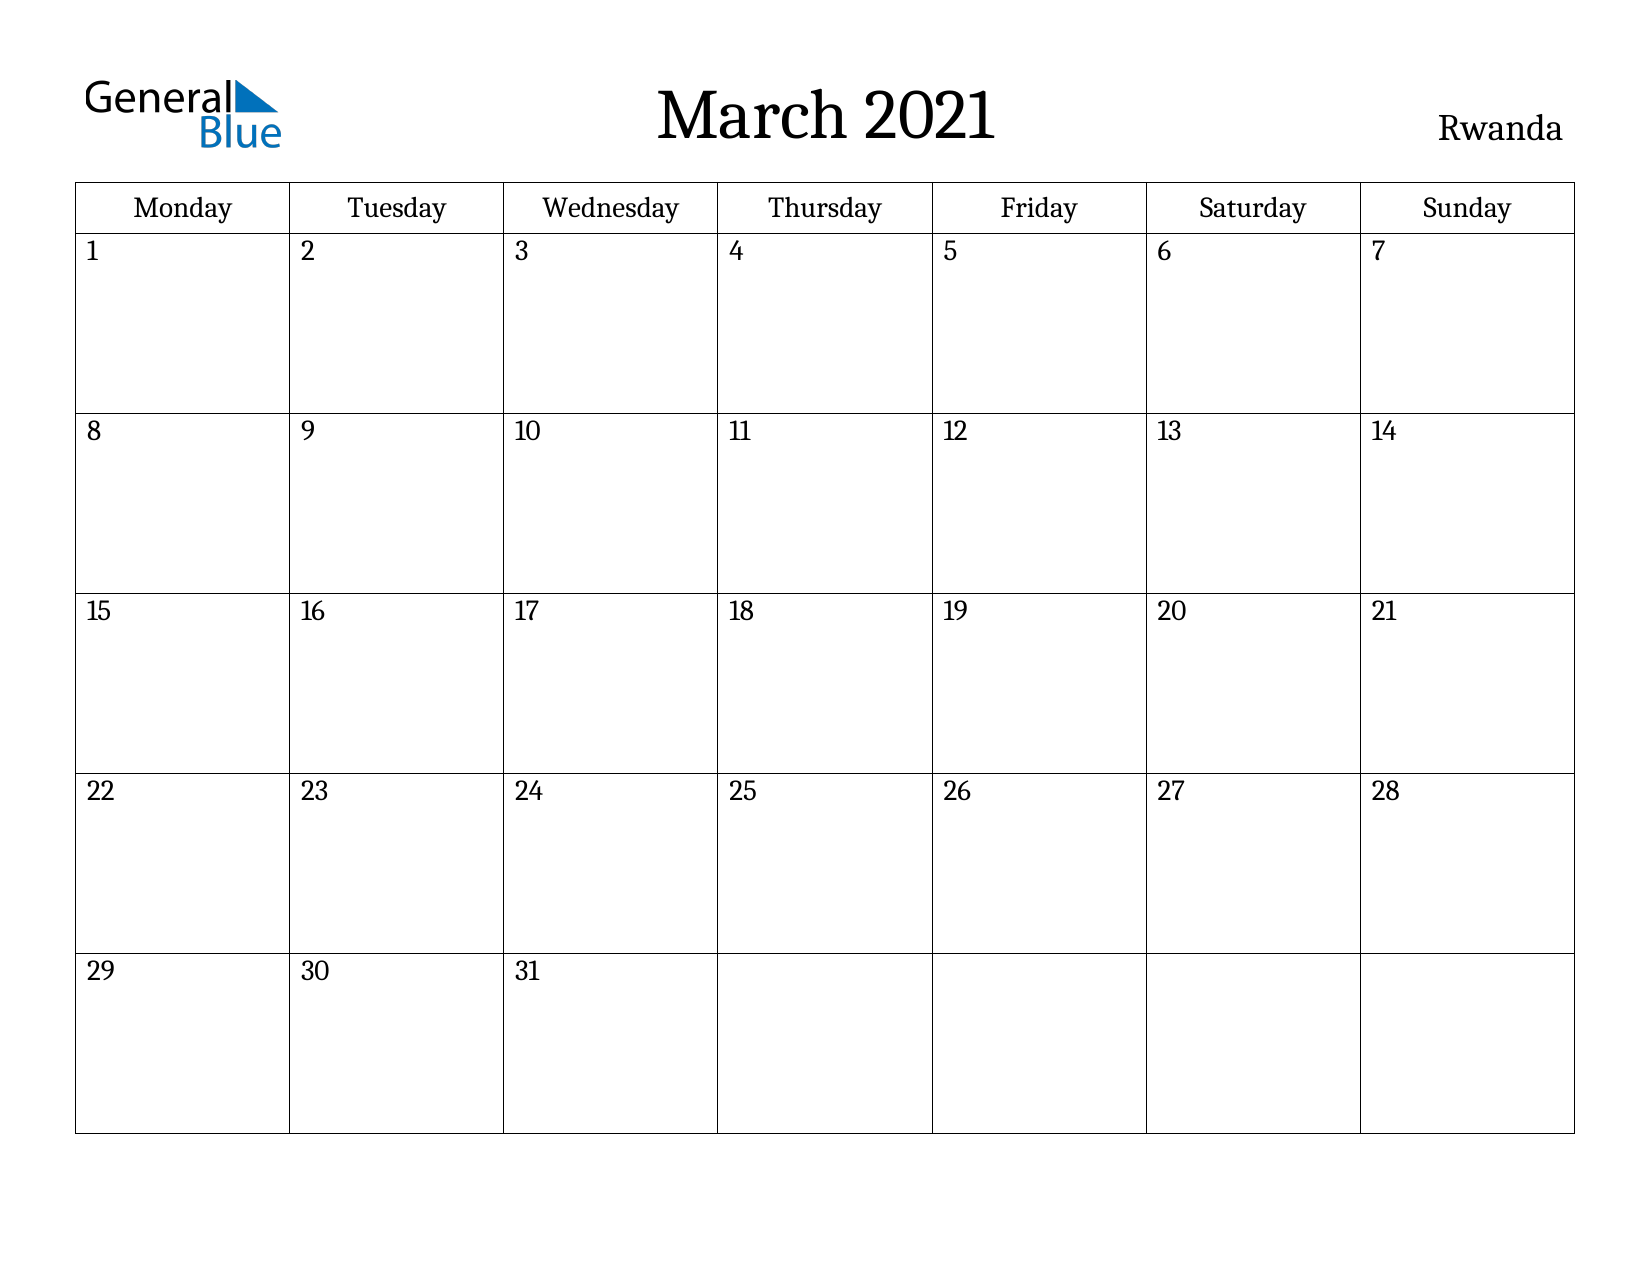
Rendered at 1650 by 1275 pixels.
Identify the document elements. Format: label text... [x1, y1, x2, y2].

table_cell 29 [76, 954, 289, 987]
table_cell 22 [76, 774, 289, 807]
table_cell 24 [504, 774, 717, 807]
table_cell 9 [290, 414, 503, 447]
table_cell [718, 808, 932, 953]
table_header [76, 75, 503, 182]
table_cell 23 [290, 774, 503, 807]
table_cell 18 [718, 594, 932, 627]
table_cell [718, 954, 932, 987]
table_cell Thursday [718, 183, 932, 233]
table_cell [718, 988, 932, 1133]
table_cell [933, 267, 1146, 413]
table_cell 5 [933, 234, 1146, 267]
table_cell Tuesday [290, 183, 503, 233]
table_cell 19 [933, 594, 1146, 627]
table_cell [1147, 627, 1360, 773]
table_cell [1361, 988, 1574, 1133]
table_cell [933, 954, 1146, 987]
table_cell Monday [76, 183, 289, 233]
table_cell [933, 627, 1146, 773]
table_cell Wednesday [504, 183, 717, 233]
table_cell [76, 627, 289, 773]
table_cell [504, 988, 717, 1133]
table_cell [290, 627, 503, 773]
table_cell [504, 448, 717, 593]
table_header March 2021 [504, 75, 1146, 182]
table_cell [1361, 954, 1574, 987]
table_cell Sunday [1361, 183, 1574, 233]
table_cell [504, 267, 717, 413]
table_cell 17 [504, 594, 717, 627]
table_cell 4 [718, 234, 932, 267]
table_cell 27 [1147, 774, 1360, 807]
table_cell 28 [1361, 774, 1574, 807]
table_cell [504, 627, 717, 773]
table_cell [76, 267, 289, 413]
table_cell [76, 448, 289, 593]
table_cell [718, 267, 932, 413]
table_cell [1147, 988, 1360, 1133]
table_cell 3 [504, 234, 717, 267]
table_cell 2 [290, 234, 503, 267]
table_cell 15 [76, 594, 289, 627]
table_cell 10 [504, 414, 717, 447]
table_cell [1361, 448, 1574, 593]
table_cell 8 [76, 414, 289, 447]
table_cell Friday [933, 183, 1146, 233]
table_cell 11 [718, 414, 932, 447]
table_cell 26 [933, 774, 1146, 807]
table_cell 21 [1361, 594, 1574, 627]
table_cell [504, 808, 717, 953]
table_cell Saturday [1147, 183, 1360, 233]
table_cell [718, 448, 932, 593]
table_cell [1361, 808, 1574, 953]
table_cell [290, 448, 503, 593]
table_cell [290, 988, 503, 1133]
table_cell 30 [290, 954, 503, 987]
table_cell 31 [504, 954, 717, 987]
table_cell [933, 988, 1146, 1133]
table_cell 20 [1147, 594, 1360, 627]
table_cell [1147, 267, 1360, 413]
table_cell [1147, 954, 1360, 987]
table_cell 7 [1361, 234, 1574, 267]
table_cell 13 [1147, 414, 1360, 447]
table_cell 1 [76, 234, 289, 267]
table_cell [1147, 808, 1360, 953]
table_cell [76, 988, 289, 1133]
table_cell [290, 808, 503, 953]
table_header Rwanda [1146, 75, 1574, 182]
table_cell [1361, 627, 1574, 773]
table_cell 12 [933, 414, 1146, 447]
table_cell 16 [290, 594, 503, 627]
table_cell 14 [1361, 414, 1574, 447]
table_cell [1361, 267, 1574, 413]
picture [86, 80, 281, 148]
table_cell [1147, 448, 1360, 593]
table_cell 25 [718, 774, 932, 807]
table_cell 6 [1147, 234, 1360, 267]
table_cell [718, 627, 932, 773]
table_cell [76, 808, 289, 953]
table_cell [933, 808, 1146, 953]
table_cell [290, 267, 503, 413]
table_cell [933, 448, 1146, 593]
